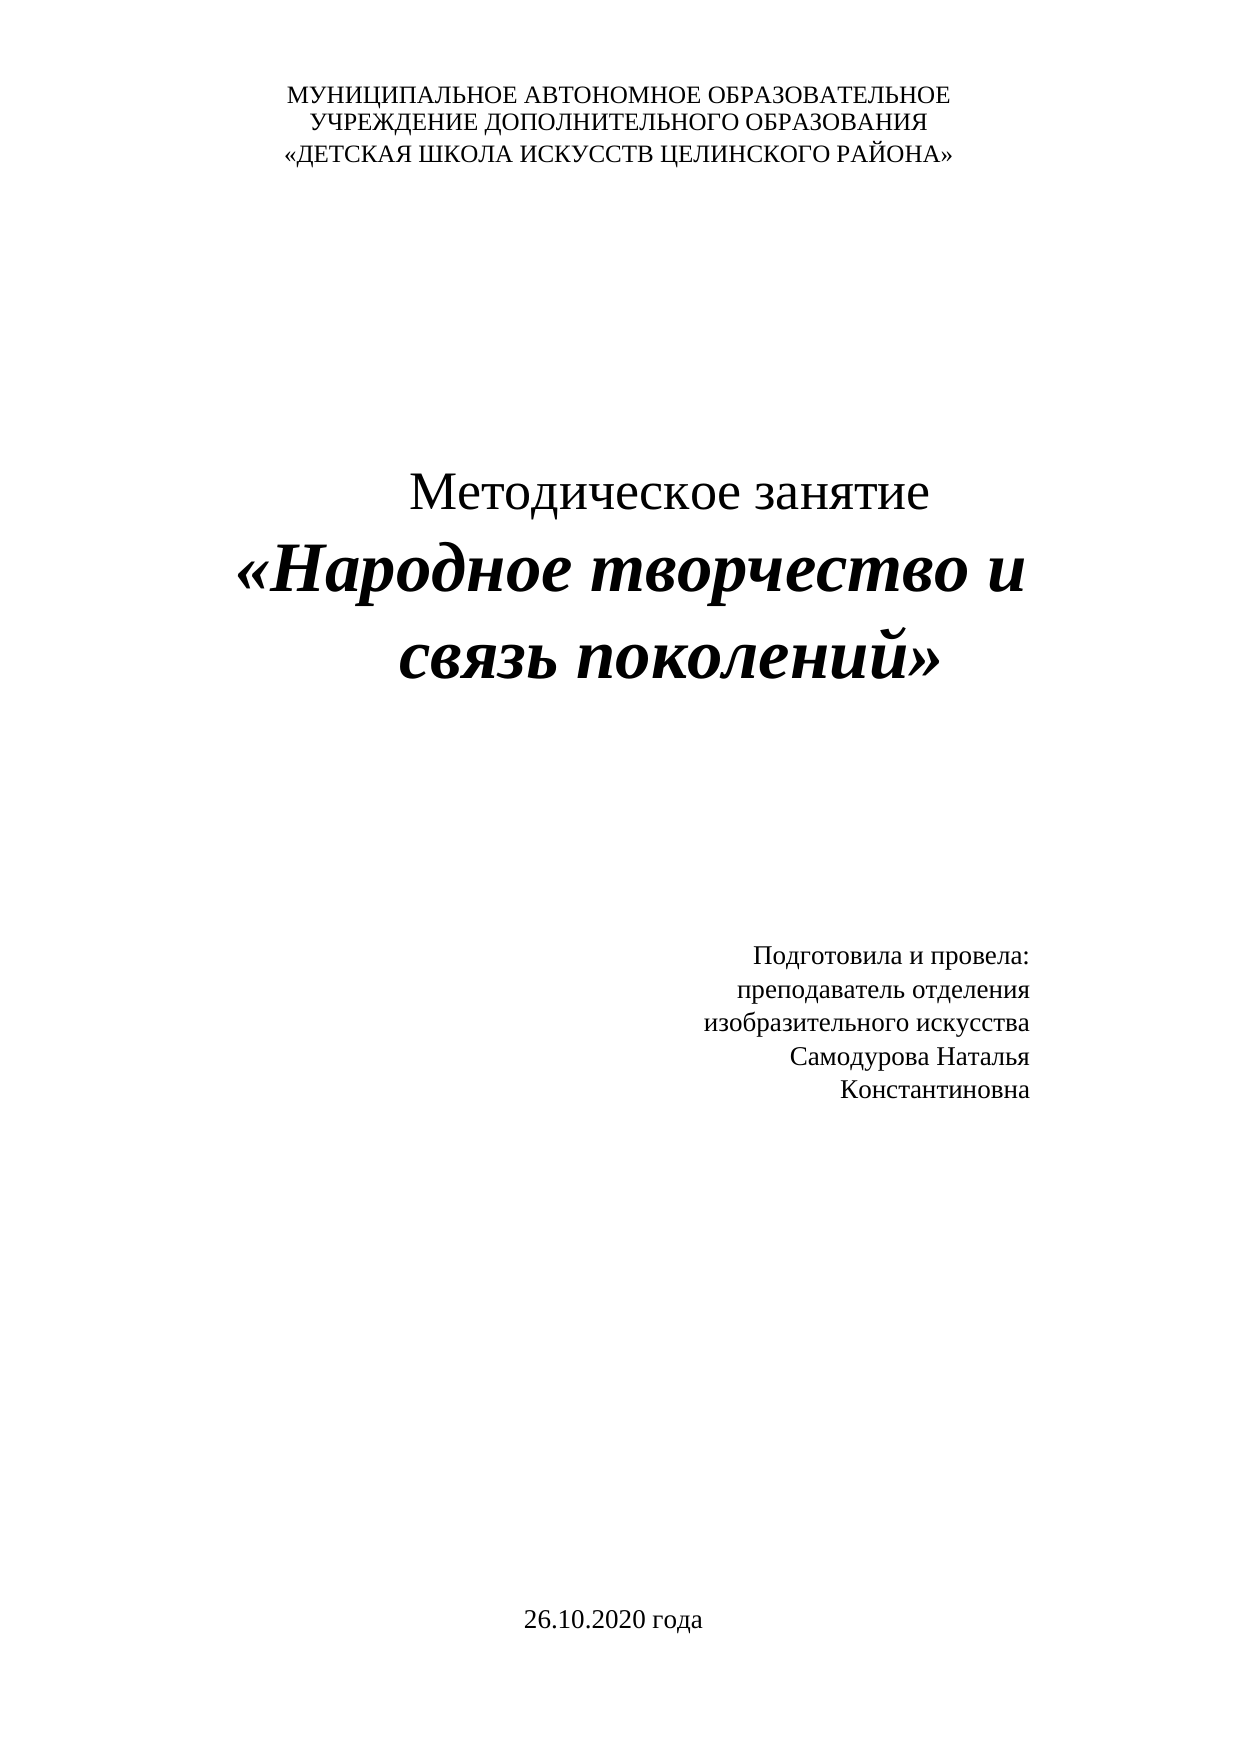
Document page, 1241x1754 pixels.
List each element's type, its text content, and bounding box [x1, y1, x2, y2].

text 26.10.2020 года [524, 1603, 1030, 1634]
text МУНИЦИПАЛЬНОЕ АВТОНОМНОЕ ОБРАЗОВАТЕЛЬНОЕ УЧРЕЖДЕНИЕ ДОПОЛНИТЕЛЬНОГО ОБРАЗОВАНИЯ [207, 83, 1030, 136]
text Методическое занятие [310, 469, 1030, 518]
text «Народное творчество и связь поколений» [232, 521, 1030, 695]
text Подготовила и провела: преподаватель отделения изобразительного искусства Самодурова Наталья Константиновна [664, 938, 1030, 1106]
text «ДЕТСКАЯ ШКОЛА ИСКУССТВ ЦЕЛИНСКОГО РАЙОНА» [207, 141, 1030, 167]
